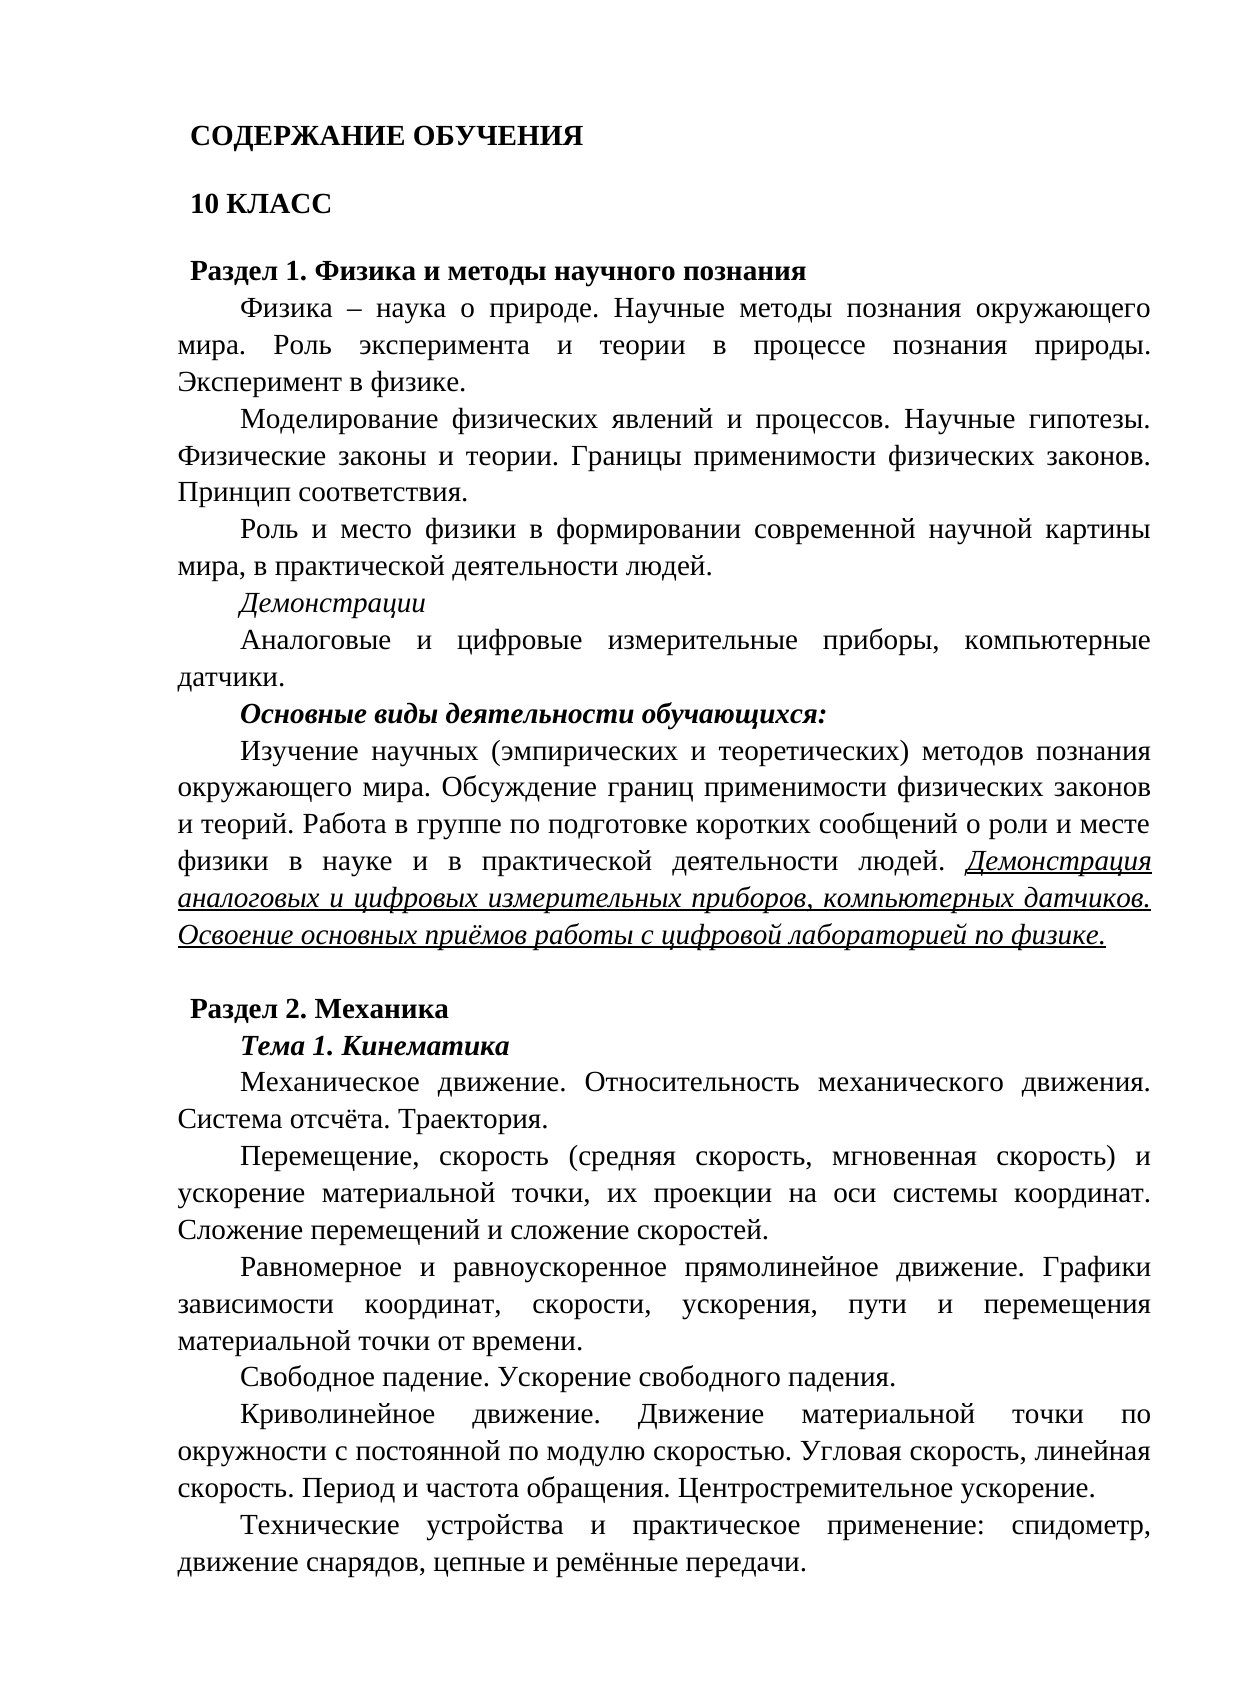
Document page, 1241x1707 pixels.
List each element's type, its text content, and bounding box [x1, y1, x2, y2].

text Основные виды деятельности обучающихся: [177, 696, 1152, 729]
text Тема 1. Кинематика [177, 1028, 1152, 1061]
text Раздел 1. Физика и методы научного познания [190, 253, 1152, 287]
text Аналоговые и цифровые измерительные приборы, компьютерные датчики. [177, 622, 1152, 692]
text Моделирование физических явлений и процессов. Научные гипотезы. Физические законы и теории. Границы применимости физических законов. Принцип соответствия. [177, 401, 1152, 508]
text Физика – наука о природе. Научные методы познания окружающего мира. Роль эксперимента и теории в процессе познания природы. Эксперимент в физике. [177, 290, 1152, 397]
text Криволинейное движение. Движение материальной точки по окружности с постоянной по модулю скоростью. Угловая скорость, линейная скорость. Период и частота обращения. Центростремительное ускорение. [177, 1396, 1152, 1504]
text Раздел 2. Механика [190, 991, 1152, 1024]
text Технические устройства и практическое применение: спидометр, движение снарядов, цепные и ремённые передачи. [177, 1507, 1152, 1577]
text Свободное падение. Ускорение свободного падения. [177, 1359, 1152, 1393]
text СОДЕРЖАНИЕ ОБУЧЕНИЯ [190, 118, 1152, 152]
text Механическое движение. Относительность механического движения. Система отсчёта. Траектория. [177, 1064, 1152, 1135]
text Демонстрации [177, 585, 1152, 619]
text 10 КЛАСС [190, 186, 1152, 219]
text Перемещение, скорость (средняя скорость, мгновенная скорость) и ускорение материальной точки, их проекции на оси системы координат. Сложение перемещений и сложение скоростей. [177, 1138, 1152, 1246]
text Равномерное и равноускоренное прямолинейное движение. Графики зависимости координат, скорости, ускорения, пути и перемещения материальной точки от времени. [177, 1249, 1152, 1356]
text Изучение научных (эмпирических и теоретических) методов познания окружающего мира. Обсуждение границ применимости физических законов и теорий. Работа в группе по подготовке коротких сообщений о роли и месте физики в науке и в практической деятельности людей. Демонстрация аналоговых и цифровых измерительных приборов, компьютерных датчиков. Освоение основных приёмов работы с цифровой лабораторией по физике. [177, 733, 1152, 951]
text Роль и место физики в формировании современной научной картины мира, в практической деятельности людей. [177, 511, 1152, 582]
